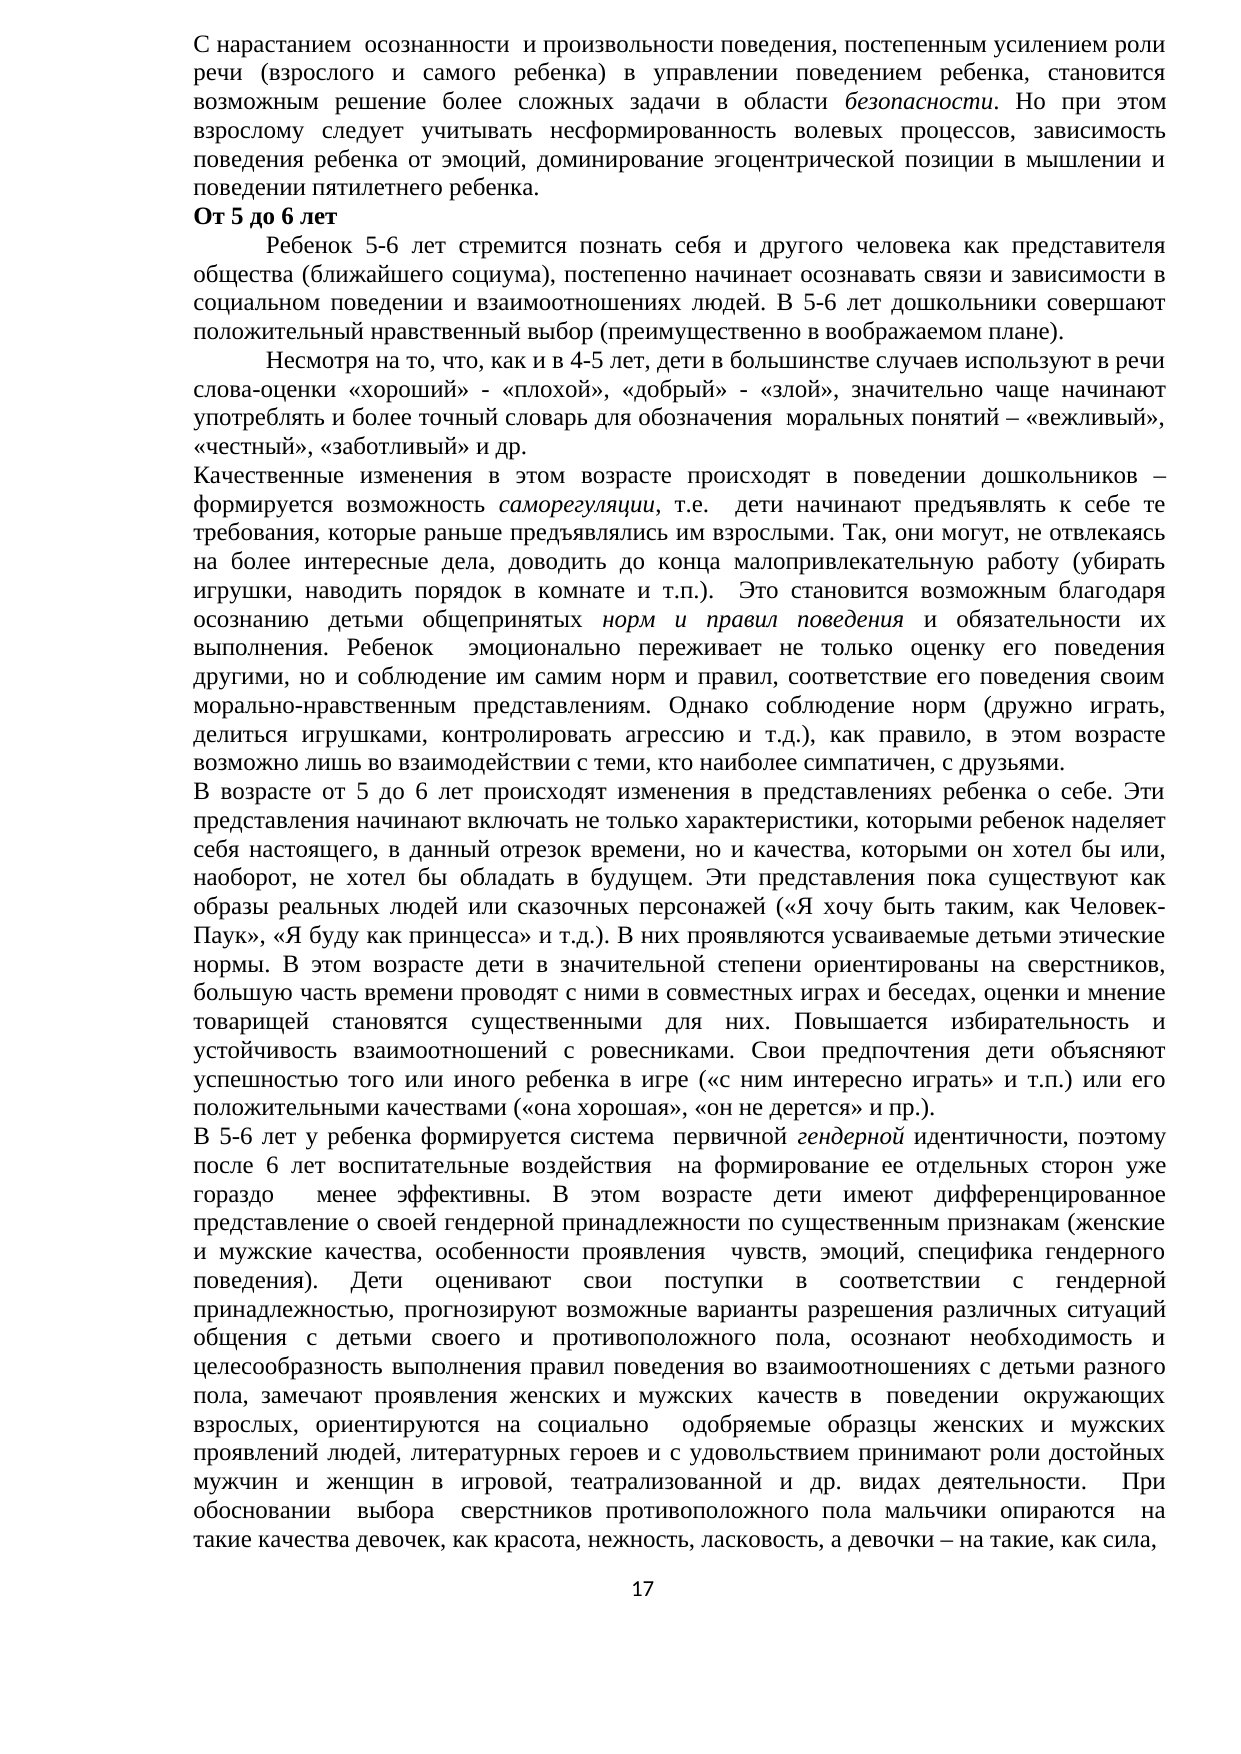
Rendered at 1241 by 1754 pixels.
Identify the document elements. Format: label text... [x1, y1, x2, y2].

list С нарастанием осознанности и произвольности поведения, постепенным усилением роли речи (взрослого и самого ребенка) в управлении поведением ребенка, становится возможным решение более сложных задачи в области безопасности. Но при этом взрослому следует учитывать несформированность волевых процессов, зависимость поведения ребенка от эмоций, доминирование эгоцентрической позиции в мышлении и поведении пятилетнего ребенка. [193, 29, 1167, 201]
list Качественные изменения в этом возрасте происходят в поведении дошкольников – формируется возможность саморегуляции, т.е. дети начинают предъявлять к себе те требования, которые раньше предъявлялись им взрослыми. Так, они могут, не отвлекаясь на более интересные дела, доводить до конца малопривлекательную работу (убирать игрушки, наводить порядок в комнате и т.п.). Это становится возможным благодаря осознанию детьми общепринятых норм и правил поведения и обязательности их выполнения. Ребенок эмоционально переживает не только оценку его поведения другими, но и соблюдение им самим норм и правил, соответствие его поведения своим морально-нравственным представлениям. Однако соблюдение норм (дружно играть, делиться игрушками, контролировать агрессию и т.д.), как правило, в этом возрасте возможно лишь во взаимодействии с теми, кто наиболее симпатичен, с друзьями. [193, 460, 1167, 776]
list От 5 до 6 лет [193, 201, 1167, 230]
list В возрасте от 5 до 6 лет происходят изменения в представлениях ребенка о себе. Эти представления начинают включать не только характеристики, которыми ребенок наделяет себя настоящего, в данный отрезок времени, но и качества, которыми он хотел бы или, наоборот, не хотел бы обладать в будущем. Эти представления пока существуют как образы реальных людей или сказочных персонажей («Я хочу быть таким, как Человек-Паук», «Я буду как принцесса» и т.д.). В них проявляются усваиваемые детьми этические нормы. В этом возрасте дети в значительной степени ориентированы на сверстников, большую часть времени проводят с ними в совместных играх и беседах, оценки и мнение товарищей становятся существенными для них. Повышается избирательность и устойчивость взаимоотношений с ровесниками. Свои предпочтения дети объясняют успешностью того или иного ребенка в игре («с ним интересно играть» и т.п.) или его положительными качествами («она хорошая», «он не дерется» и пр.). [193, 776, 1167, 1121]
list Несмотря на то, что, как и в 4-5 лет, дети в большинстве случаев используют в речи слова-оценки «хороший» - «плохой», «добрый» - «злой», значительно чаще начинают употреблять и более точный словарь для обозначения моральных понятий – «вежливый», «честный», «заботливый» и др. [193, 345, 1167, 460]
list Ребенок 5-6 лет стремится познать себя и другого человека как представителя общества (ближайшего социума), постепенно начинает осознавать связи и зависимости в социальном поведении и взаимоотношениях людей. В 5-6 лет дошкольники совершают положительный нравственный выбор (преимущественно в воображаемом плане). [193, 230, 1167, 345]
list В 5-6 лет у ребенка формируется система первичной гендерной идентичности, поэтому после 6 лет воспитательные воздействия на формирование ее отдельных сторон уже гораздо менее эффективны. В этом возрасте дети имеют дифференцированное представление о своей гендерной принадлежности по существенным признакам (женские и мужские качества, особенности проявления чувств, эмоций, специфика гендерного поведения). Дети оценивают свои поступки в соответствии с гендерной принадлежностью, прогнозируют возможные варианты разрешения различных ситуаций общения с детьми своего и противоположного пола, осознают необходимость и целесообразность выполнения правил поведения во взаимоотношениях с детьми разного пола, замечают проявления женских и мужских качеств в поведении окружающих взрослых, ориентируются на социально одобряемые образцы женских и мужских проявлений людей, литературных героев и с удовольствием принимают роли достойных мужчин и женщин в игровой, театрализованной и др. видах деятельности. При обосновании выбора сверстников противоположного пола мальчики опираются на такие качества девочек, как красота, нежность, ласковость, а девочки – на такие, как сила, [193, 1121, 1167, 1552]
